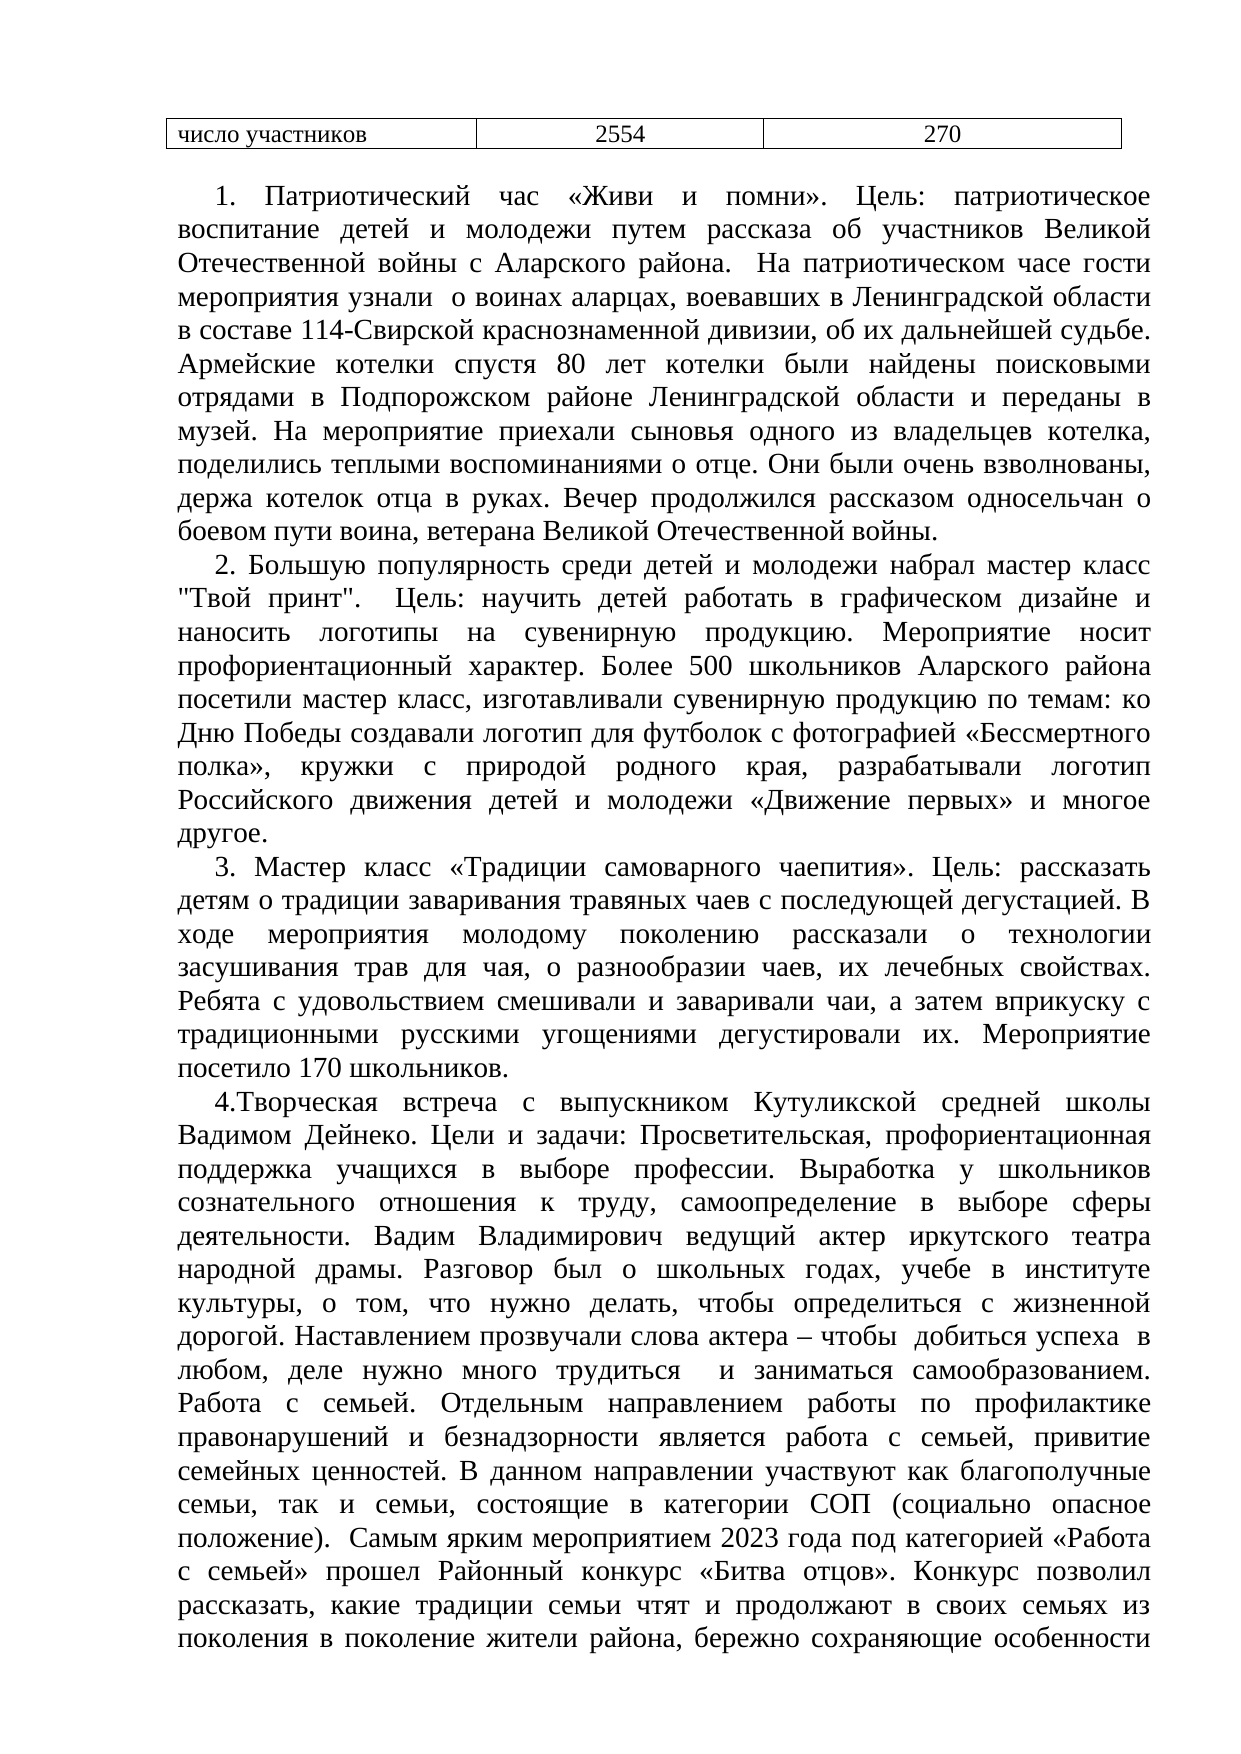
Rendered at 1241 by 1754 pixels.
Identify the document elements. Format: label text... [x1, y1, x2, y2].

table_cell 270 [764, 119, 1121, 148]
table_cell число участников [167, 119, 476, 148]
text 1. Патриотический час «Живи и помни». Цель: патриотическое воспитание детей и молодежи путем рассказа об участников Великой Отечественной войны с Аларского района. На патриотическом часе гости мероприятия узнали о воинах аларцах, воевавших в Ленинградской области в составе 114-Свирской краснознаменной дивизии, об их дальнейшей судьбе. Армейские котелки спустя 80 лет котелки были найдены поисковыми отрядами в Подпорожском районе Ленинградской области и переданы в музей. На мероприятие приехали сыновья одного из владельцев котелка, поделились теплыми воспоминаниями о отце. Они были очень взволнованы, держа котелок отца в руках. Вечер продолжился рассказом односельчан о боевом пути воина, ветерана Великой Отечественной войны. [177, 178, 1152, 547]
text 2. Большую популярность среди детей и молодежи набрал мастер класс "Твой принт". Цель: научить детей работать в графическом дизайне и наносить логотипы на сувенирную продукцию. Мероприятие носит профориентационный характер. Более 500 школьников Аларского района посетили мастер класс, изготавливали сувенирную продукцию по темам: ко Дню Победы создавали логотип для футболок с фотографией «Бессмертного полка», кружки с природой родного края, разрабатывали логотип Российского движения детей и молодежи «Движение первых» и многое другое. [177, 547, 1152, 849]
text 3. Мастер класс «Традиции самоварного чаепития». Цель: рассказать детям о традиции заваривания травяных чаев с последующей дегустацией. В ходе мероприятия молодому поколению рассказали о технологии засушивания трав для чая, о разнообразии чаев, их лечебных свойствах. Ребята с удовольствием смешивали и заваривали чаи, а затем вприкуску с традиционными русскими угощениями дегустировали их. Мероприятие посетило 170 школьников. [177, 849, 1152, 1084]
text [177, 1084, 1152, 1654]
table_cell 2554 [477, 119, 763, 148]
